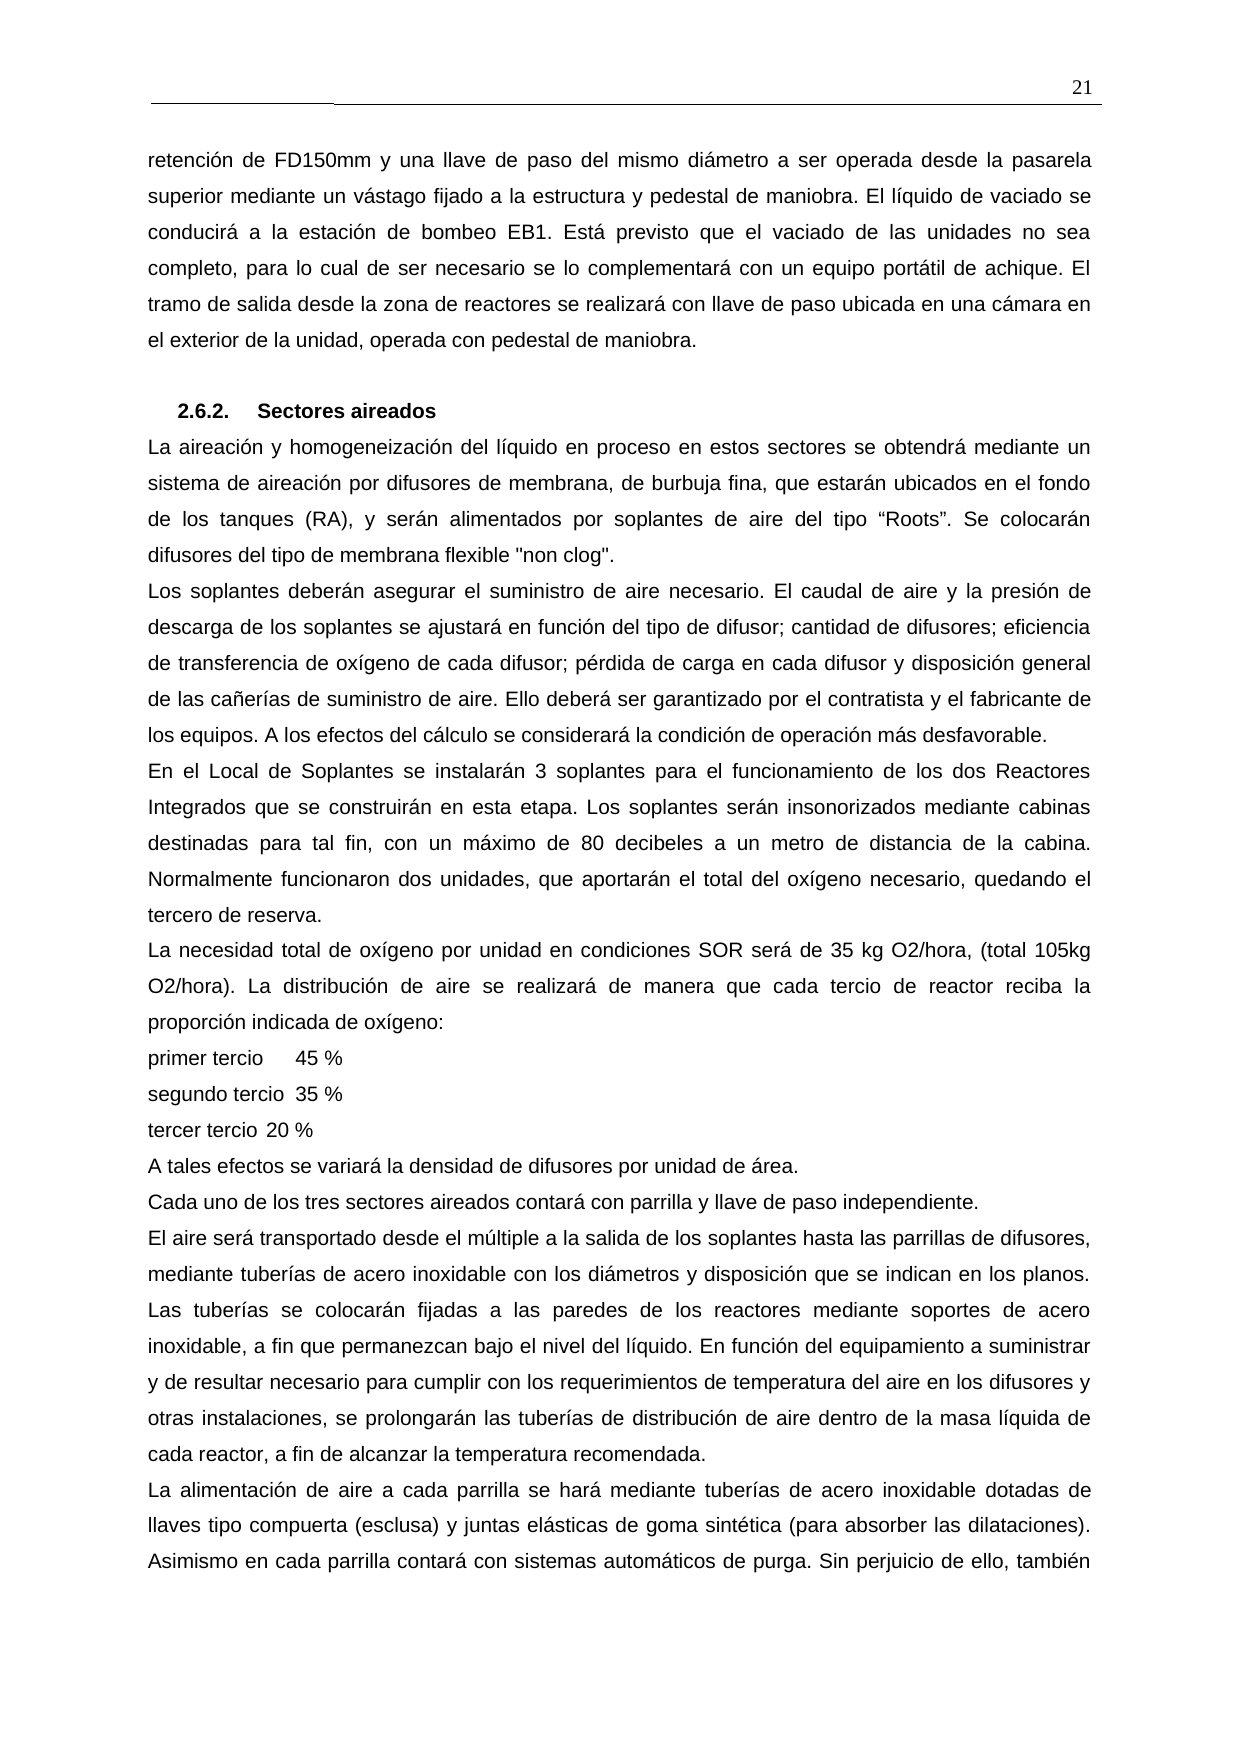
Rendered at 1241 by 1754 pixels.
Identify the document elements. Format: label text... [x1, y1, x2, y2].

text La necesidad total de oxígeno por unidad en condiciones SOR será de 35 kg O2/hora, (total 105kg O2/hora). La distribución de aire se realizará de manera que cada tercio de reactor reciba la proporción indicada de oxígeno: [148, 938, 1092, 1034]
text tercer tercio 20 % [148, 1118, 1092, 1142]
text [148, 1477, 1092, 1573]
text A tales efectos se variará la densidad de difusores por unidad de área. [148, 1154, 1092, 1178]
text segundo tercio 35 % [148, 1082, 1092, 1106]
text En el Local de Soplantes se instalarán 3 soplantes para el funcionamiento de los dos Reactores Integrados que se construirán en esta etapa. Los soplantes serán insonorizados mediante cabinas destinadas para tal fin, con un máximo de 80 decibeles a un metro de distancia de la cabina. Normalmente funcionaron dos unidades, que aportarán el total del oxígeno necesario, quedando el tercero de reserva. [148, 759, 1092, 926]
text Cada uno de los tres sectores aireados contará con parrilla y llave de paso independiente. [148, 1190, 1092, 1214]
text La aireación y homogeneización del líquido en proceso en estos sectores se obtendrá mediante un sistema de aireación por difusores de membrana, de burbuja fina, que estarán ubicados en el fondo de los tanques (RA), y serán alimentados por soplantes de aire del tipo “Roots”. Se colocarán difusores del tipo de membrana flexible "non clog". [148, 435, 1092, 567]
text Los soplantes deberán asegurar el suministro de aire necesario. El caudal de aire y la presión de descarga de los soplantes se ajustará en función del tipo de difusor; cantidad de difusores; eficiencia de transferencia de oxígeno de cada difusor; pérdida de carga en cada difusor y disposición general de las cañerías de suministro de aire. Ello deberá ser garantizado por el contratista y el fabricante de los equipos. A los efectos del cálculo se considerará la condición de operación más desfavorable. [148, 579, 1092, 747]
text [148, 148, 1092, 351]
text primer tercio 45 % [148, 1046, 1092, 1070]
subtitle Sectores aireados [177, 399, 1092, 423]
text El aire será transportado desde el múltiple a la salida de los soplantes hasta las parrillas de difusores, mediante tuberías de acero inoxidable con los diámetros y disposición que se indican en los planos. Las tuberías se colocarán fijadas a las paredes de los reactores mediante soportes de acero inoxidable, a fin que permanezcan bajo el nivel del líquido. En función del equipamiento a suministrar y de resultar necesario para cumplir con los requerimientos de temperatura del aire en los difusores y otras instalaciones, se prolongarán las tuberías de distribución de aire dentro de la masa líquida de cada reactor, a fin de alcanzar la temperatura recomendada. [148, 1226, 1092, 1465]
